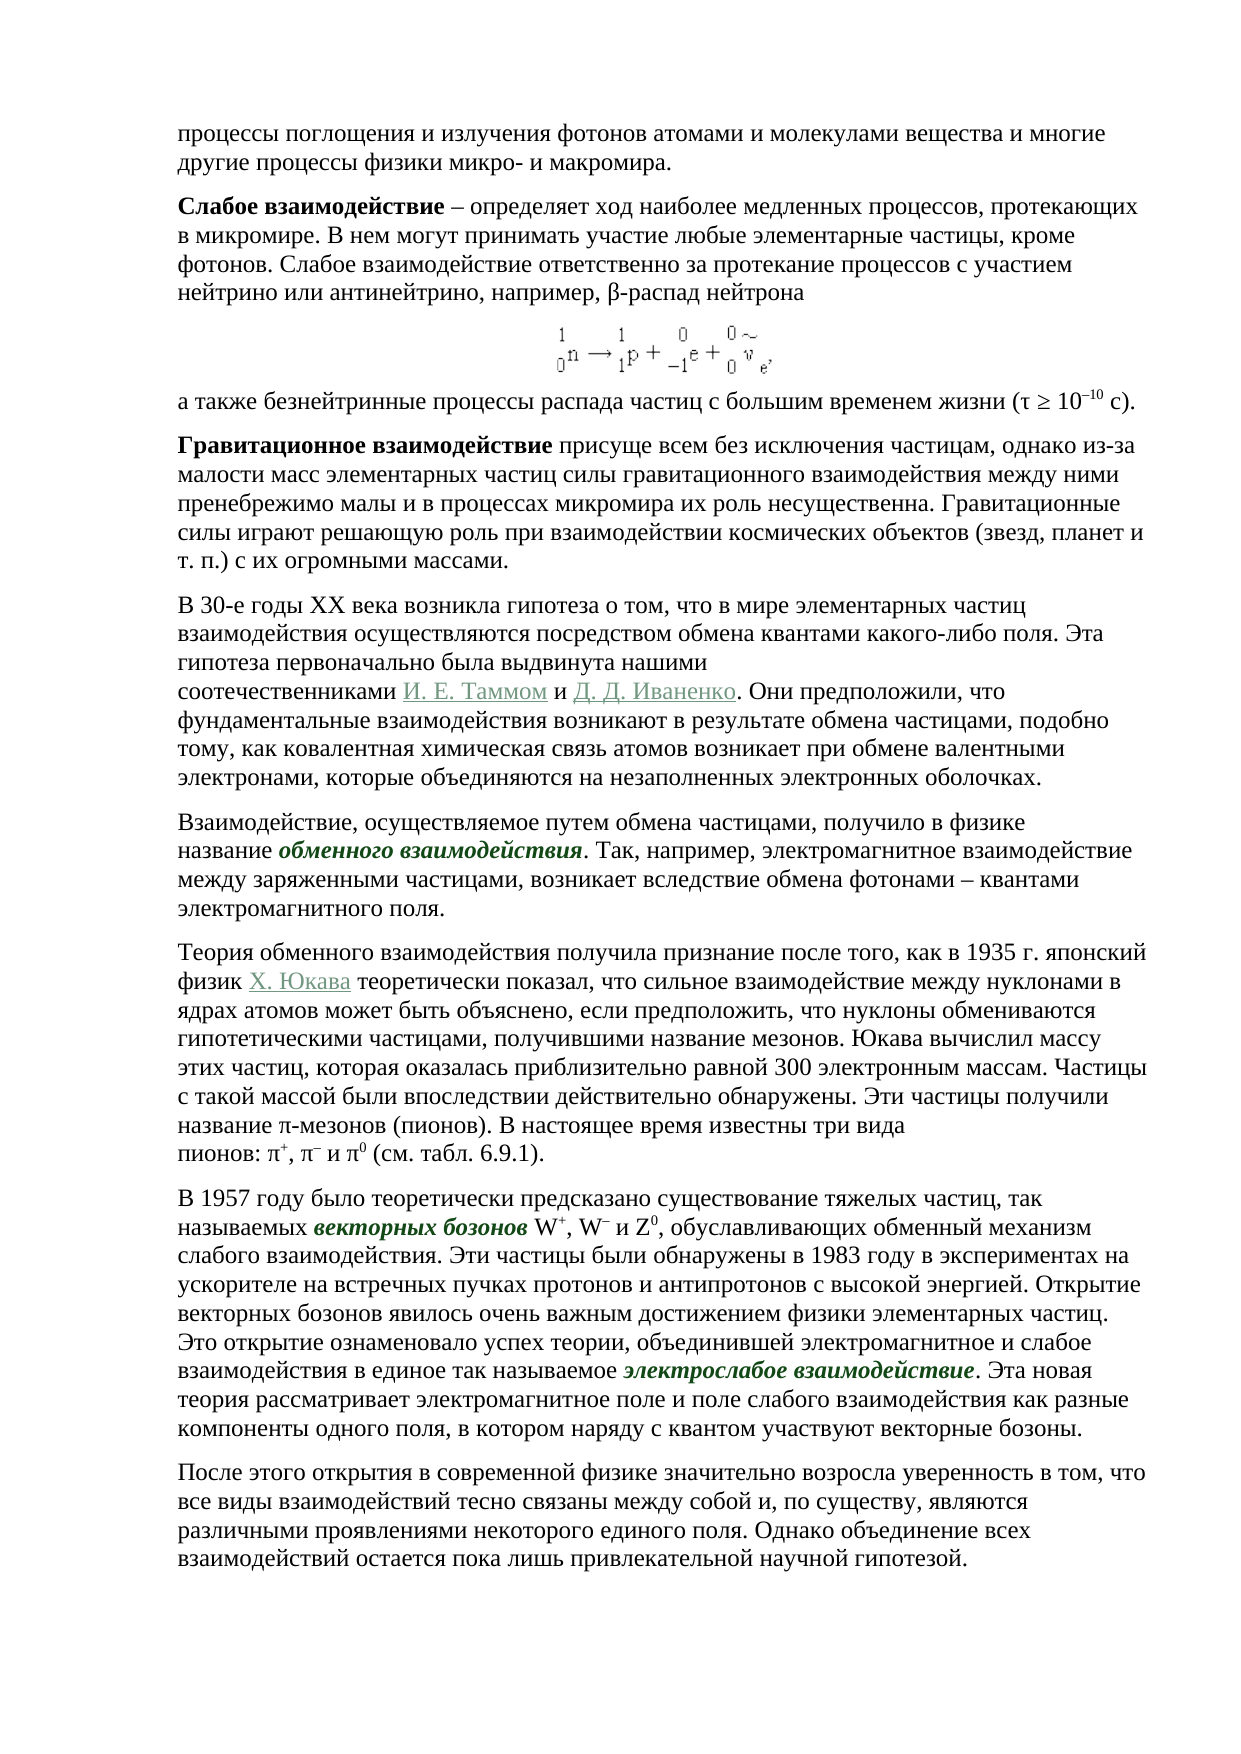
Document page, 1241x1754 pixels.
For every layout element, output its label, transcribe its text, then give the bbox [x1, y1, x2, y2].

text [177, 118, 1152, 176]
text а также безнейтринные процессы распада частиц с большим временем жизни (τ ≥ 10–10 с). [177, 386, 1152, 415]
text Гравитационное взаимодействие присуще всем без исключения частицам, однако из-за малости масс элементарных частиц силы гравитационного взаимодействия между ними пренебрежимо малы и в процессах микромира их роль несущественна. Гравитационные силы играют решающую роль при взаимодействии космических объектов (звезд, планет и т. п.) с их огромными массами. [177, 430, 1152, 574]
text В 30-е годы XX века возникла гипотеза о том, что в мире элементарных частиц взаимодействия осуществляются посредством обмена квантами какого-либо поля. Эта гипотеза первоначально была выдвинута нашими соотечественниками И. Е. Таммом и Д. Д. Иваненко. Они предположили, что фундаментальные взаимодействия возникают в результате обмена частицами, подобно тому, как ковалентная химическая связь атомов возникает при обмене валентными электронами, которые объединяются на незаполненных электронных оболочках. [177, 590, 1152, 791]
text Взаимодействие, осуществляемое путем обмена частицами, получило в физике название обменного взаимодействия. Так, например, электромагнитное взаимодействие между заряженными частицами, возникает вследствие обмена фотонами – квантами электромагнитного поля. [177, 807, 1152, 922]
text Слабое взаимодействие – определяет ход наиболее медленных процессов, протекающих в микромире. В нем могут принимать участие любые элементарные частицы, кроме фотонов. Слабое взаимодействие ответственно за протекание процессов с участием нейтрино или антинейтрино, например, β-распад нейтрона [177, 191, 1152, 306]
text Теория обменного взаимодействия получила признание после того, как в 1935 г. японский физик Х. Юкава теоретически показал, что сильное взаимодействие между нуклонами в ядрах атомов может быть объяснено, если предположить, что нуклоны обмениваются гипотетическими частицами, получившими название мезонов. Юкава вычислил массу этих частиц, которая оказалась приблизительно равной 300 электронным массам. Частицы с такой массой были впоследствии действительно обнаружены. Эти частицы получили название π-мезонов (пионов). В настоящее время известны три вида пионов: π+, π– и π0 (см. табл. 6.9.1). [177, 937, 1152, 1167]
picture [557, 321, 772, 379]
text В 1957 году было теоретически предсказано существование тяжелых частиц, так называемых векторных бозонов W+, W– и Z0, обуславливающих обменный механизм слабого взаимодействия. Эти частицы были обнаружены в 1983 году в экспериментах на ускорителе на встречных пучках протонов и антипротонов с высокой энергией. Открытие векторных бозонов явилось очень важным достижением физики элементарных частиц. Это открытие ознаменовало успех теории, объединившей электромагнитное и слабое взаимодействия в единое так называемое электрослабое взаимодействие. Эта новая теория рассматривает электромагнитное поле и поле слабого взаимодействия как разные компоненты одного поля, в котором наряду с квантом участвуют векторные бозоны. [177, 1183, 1152, 1442]
text После этого открытия в современной физике значительно возросла уверенность в том, что все виды взаимодействий тесно связаны между собой и, по существу, являются различными проявлениями некоторого единого поля. Однако объединение всех взаимодействий остается пока лишь привлекательной научной гипотезой. [177, 1457, 1152, 1572]
